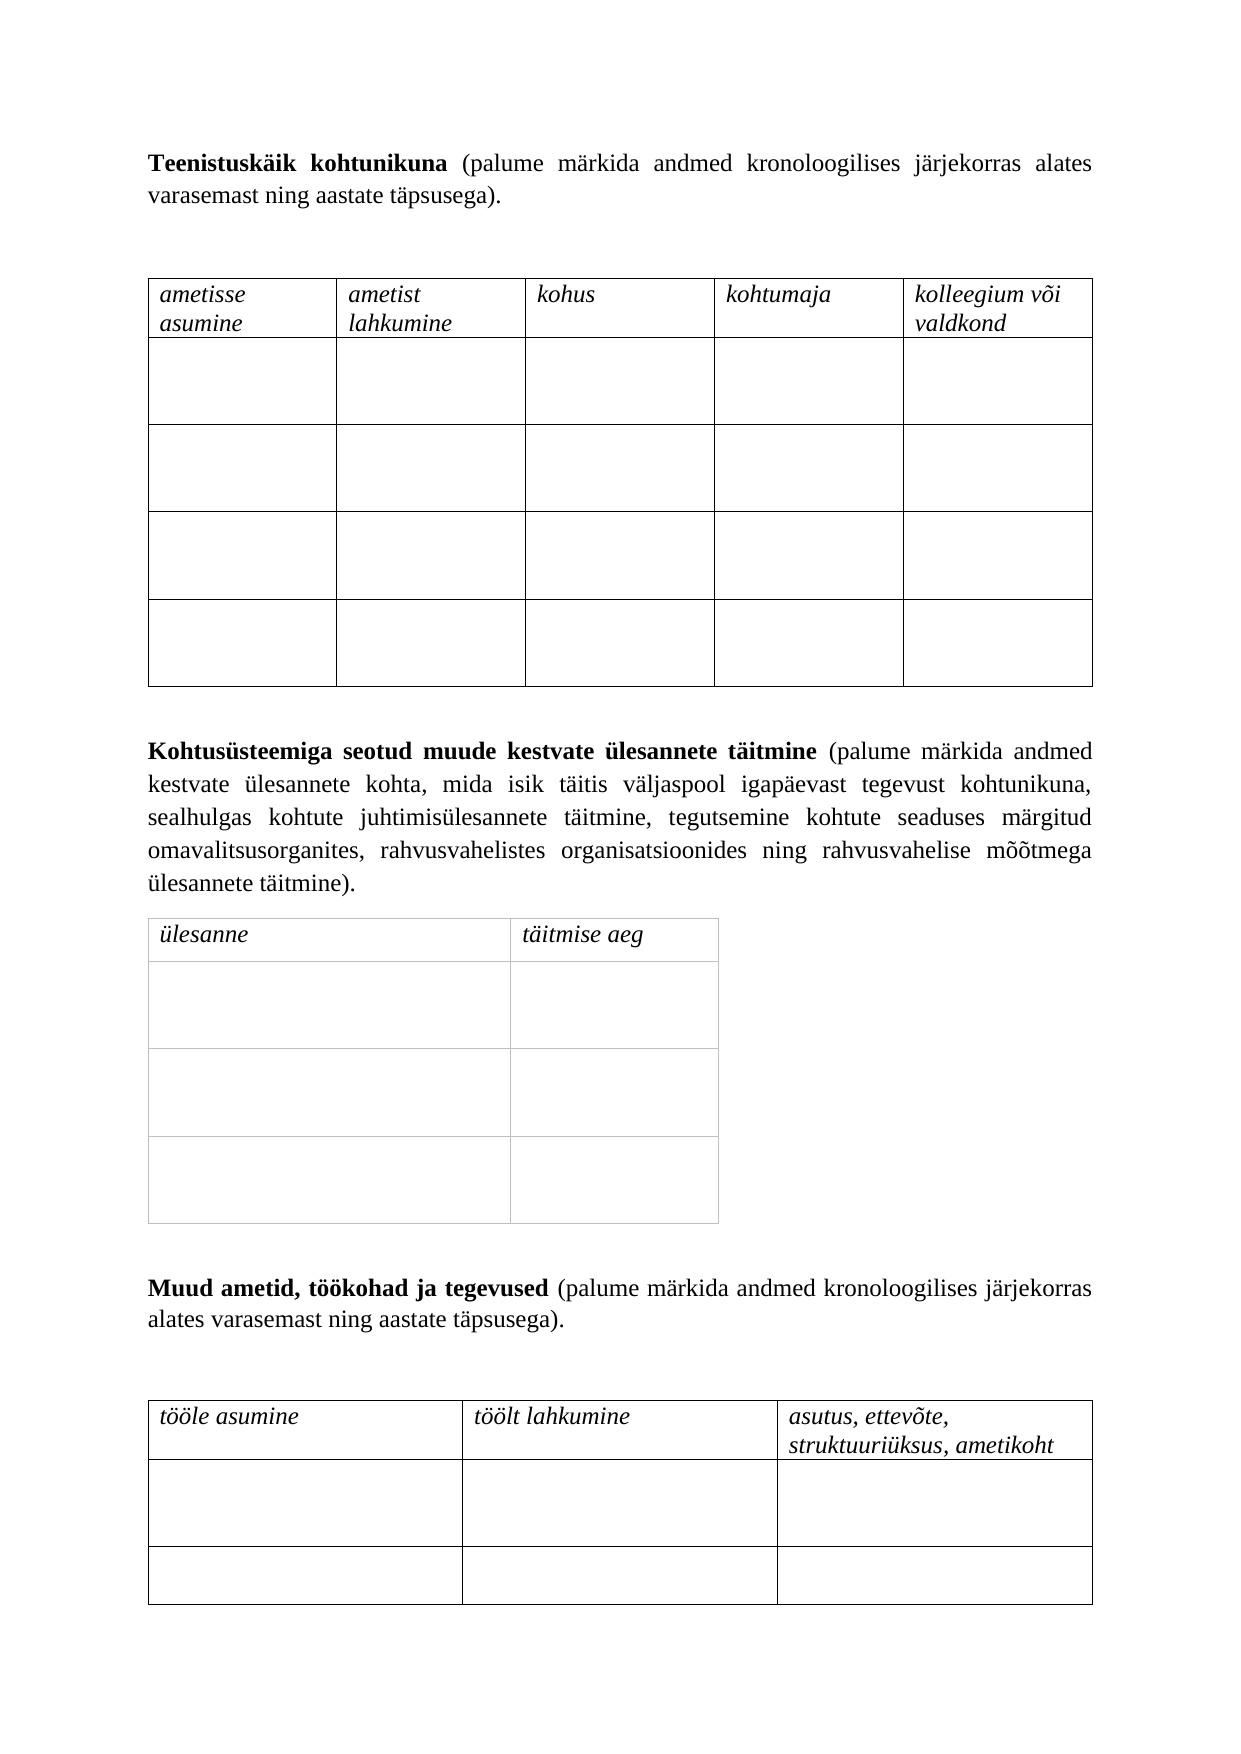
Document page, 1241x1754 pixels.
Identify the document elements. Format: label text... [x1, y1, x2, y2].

table_cell [526, 338, 714, 424]
table_header täitmise aeg [511, 919, 718, 961]
table_cell [149, 1137, 510, 1223]
table_cell [149, 600, 336, 686]
text Kohtusüsteemiga seotud muude kestvate ülesannete täitmine (palume märkida andmed kestvate ülesannete kohta, mida isik täitis väljaspool igapäevast tegevust kohtunikuna, sealhulgas kohtute juhtimisülesannete täitmine, tegutsemine kohtute seaduses märgitud omavalitsusorganites, rahvusvahelistes organisatsioonides ning rahvusvahelise mõõtmega ülesannete täitmine). [148, 736, 1093, 897]
table_cell [715, 512, 903, 598]
table_cell [904, 338, 1092, 424]
table_cell [463, 1547, 777, 1604]
table_cell [337, 425, 525, 511]
table_cell [715, 338, 903, 424]
table_cell [337, 338, 525, 424]
table_cell [149, 512, 336, 598]
table_cell [526, 512, 714, 598]
table_cell [511, 1049, 718, 1136]
table_cell [715, 425, 903, 511]
table_cell [778, 1547, 1092, 1604]
table_header ametist lahkumine [337, 279, 525, 337]
table_header tööle asumine [149, 1401, 462, 1458]
text Teenistuskäik kohtunikuna (palume märkida andmed kronoloogilises järjekorras alates varasemast ning aastate täpsusega). [148, 148, 1093, 209]
table_cell [149, 962, 510, 1048]
table_cell [149, 1547, 462, 1604]
table_cell [337, 600, 525, 686]
table_cell [715, 600, 903, 686]
table_cell [778, 1460, 1092, 1546]
table_header ametisse asumine [149, 279, 336, 337]
table_cell [149, 338, 336, 424]
table_header ülesanne [149, 919, 510, 961]
table_cell [904, 425, 1092, 511]
table_header asutus, ettevõte, struktuuriüksus, ametikoht [778, 1401, 1092, 1458]
table_cell [149, 1049, 510, 1136]
table_cell [511, 962, 718, 1048]
table_header töölt lahkumine [463, 1401, 777, 1458]
table_cell [149, 425, 336, 511]
table_cell [526, 425, 714, 511]
table_header kohtumaja [715, 279, 903, 337]
table_header kohus [526, 279, 714, 337]
table_header kolleegium või valdkond [904, 279, 1092, 337]
table_cell [511, 1137, 718, 1223]
table_cell [149, 1460, 462, 1546]
table_cell [463, 1460, 777, 1546]
table_cell [904, 600, 1092, 686]
table_cell [526, 600, 714, 686]
table_cell [337, 512, 525, 598]
table_cell [904, 512, 1092, 598]
text Muud ametid, töökohad ja tegevused (palume märkida andmed kronoloogilises järjekorras alates varasemast ning aastate täpsusega). [148, 1273, 1093, 1333]
